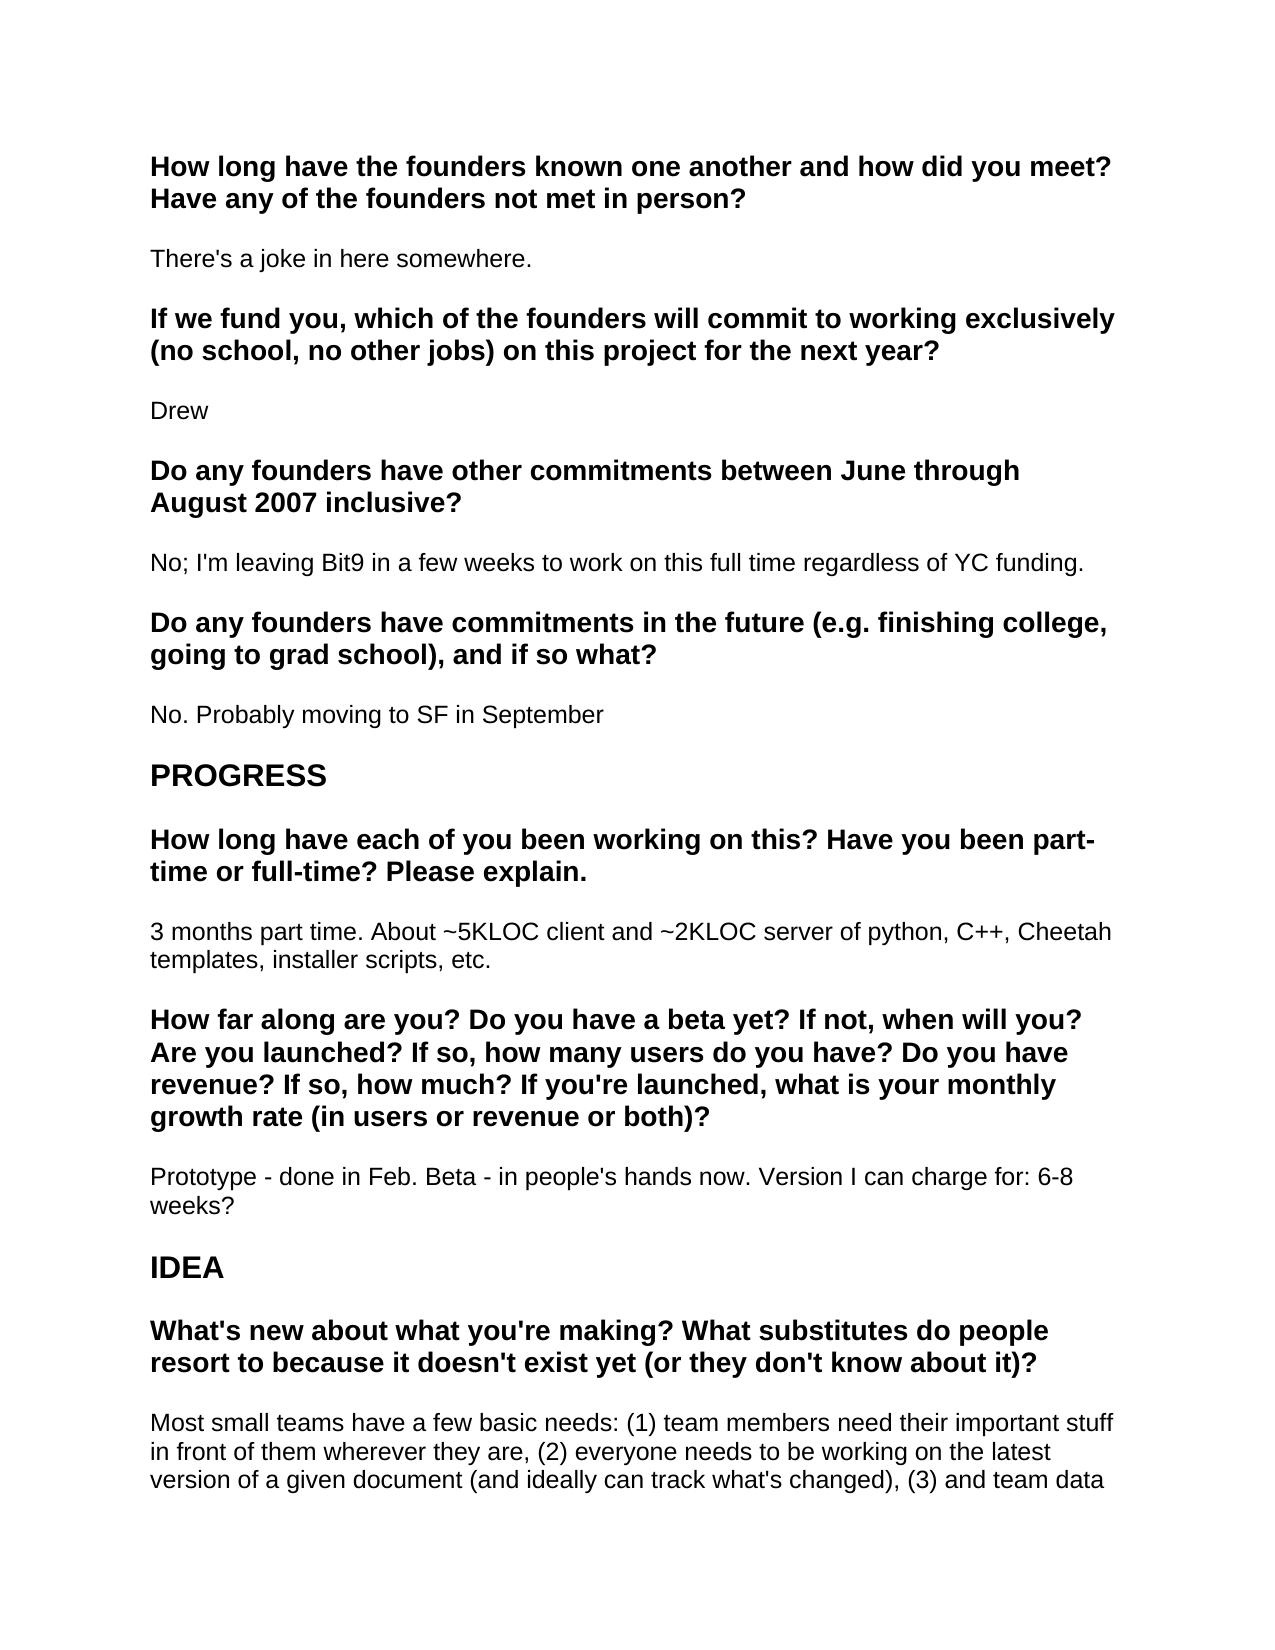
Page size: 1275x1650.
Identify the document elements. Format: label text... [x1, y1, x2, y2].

text How far along are you? Do you have a beta yet? If not, when will you? Are you launched? If so, how many users do you have? Do you have revenue? If so, how much? If you're launched, what is your monthly growth rate (in users or revenue or both)? [150, 1003, 1125, 1133]
text Do any founders have other commitments between June through August 2007 inclusive? [150, 454, 1125, 518]
text No. Probably moving to SF in September [150, 699, 1125, 728]
text How long have each of you been working on this? Have you been part-time or full-time? Please explain. [150, 823, 1125, 887]
text PROGRESS [150, 757, 1125, 793]
text Do any founders have commitments in the future (e.g. finishing college, going to grad school), and if so what? [150, 606, 1125, 670]
text IDEA [150, 1249, 1125, 1284]
text Prototype - done in Feb. Beta - in people's hands now. Version I can charge for: 6-8 weeks? [150, 1162, 1125, 1219]
text 3 months part time. About ~5KLOC client and ~2KLOC server of python, C++, Cheetah templates, installer scripts, etc. [150, 917, 1125, 974]
text Drew [150, 396, 1125, 424]
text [150, 1408, 1125, 1494]
text What's new about what you're making? What substitutes do people resort to because it doesn't exist yet (or they don't know about it)? [150, 1314, 1125, 1378]
text If we fund you, which of the founders will commit to working exclusively (no school, no other jobs) on this project for the next year? [150, 302, 1125, 367]
text There's a joke in here somewhere. [150, 244, 1125, 273]
text How long have the founders known one another and how did you meet? Have any of the founders not met in person? [150, 150, 1125, 215]
text No; I'm leaving Bit9 in a few weeks to work on this full time regardless of YC funding. [150, 548, 1125, 576]
